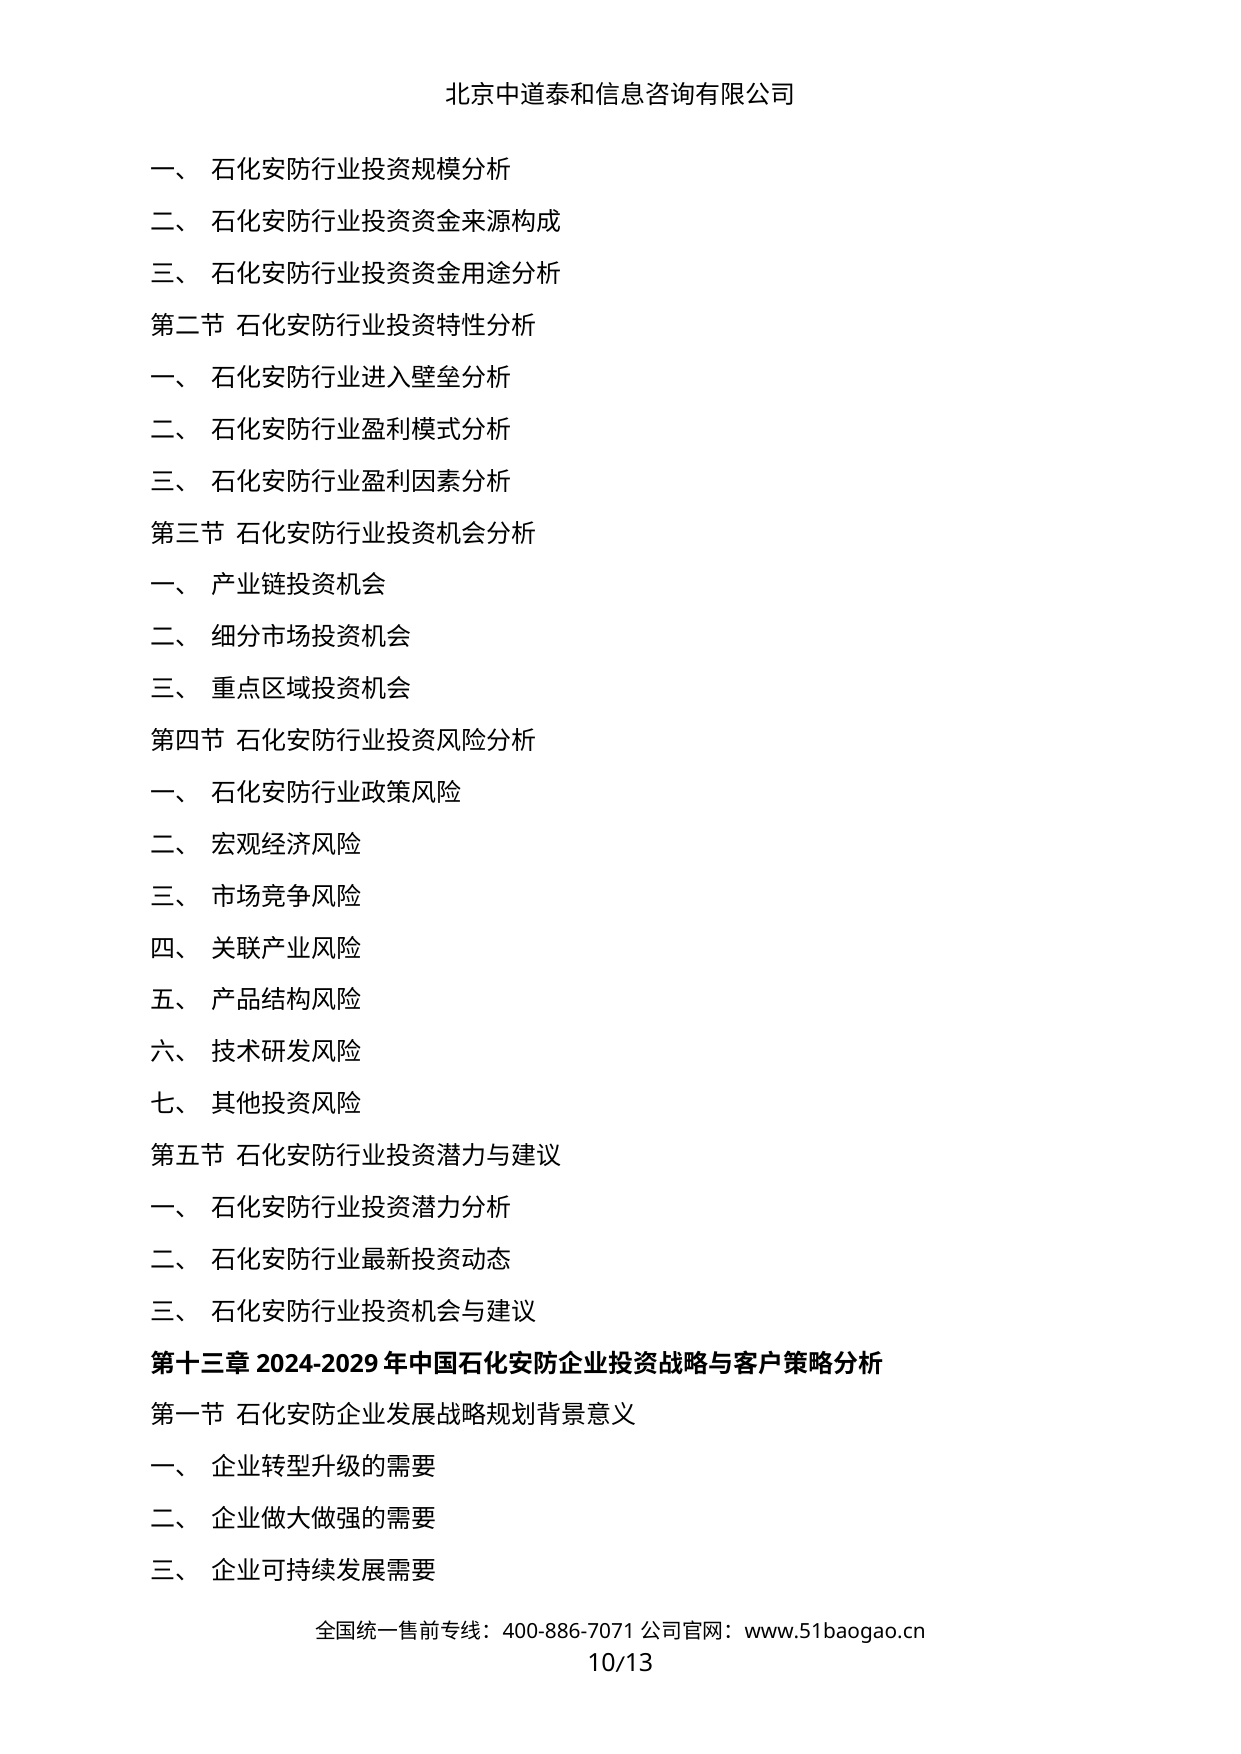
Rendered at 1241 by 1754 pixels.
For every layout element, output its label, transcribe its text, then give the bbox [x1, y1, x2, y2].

text 一、 石化安防行业进入壁垒分析 [150, 357, 1090, 394]
text 三、 企业可持续发展需要 [150, 1551, 1090, 1587]
text 第四节 石化安防行业投资风险分析 [150, 721, 1090, 757]
text 一、 企业转型升级的需要 [150, 1447, 1090, 1483]
text 二、 企业做大做强的需要 [150, 1499, 1090, 1535]
text 二、 石化安防行业盈利模式分析 [150, 409, 1090, 446]
text 三、 重点区域投资机会 [150, 669, 1090, 705]
text 第十三章 2024-2029年中国石化安防企业投资战略与客户策略分析 [150, 1343, 1090, 1379]
text 二、 石化安防行业投资资金来源构成 [150, 202, 1090, 238]
text 二、 细分市场投资机会 [150, 617, 1090, 653]
text 二、 宏观经济风险 [150, 824, 1090, 861]
text 二、 石化安防行业最新投资动态 [150, 1239, 1090, 1276]
text 三、 石化安防行业投资机会与建议 [150, 1291, 1090, 1327]
text 三、 市场竞争风险 [150, 876, 1090, 912]
text 一、 产业链投资机会 [150, 565, 1090, 601]
text 三、 石化安防行业盈利因素分析 [150, 461, 1090, 497]
text 七、 其他投资风险 [150, 1084, 1090, 1120]
text 第二节 石化安防行业投资特性分析 [150, 306, 1090, 342]
text 第五节 石化安防行业投资潜力与建议 [150, 1136, 1090, 1172]
text 第一节 石化安防企业发展战略规划背景意义 [150, 1395, 1090, 1431]
text 五、 产品结构风险 [150, 980, 1090, 1016]
text 一、 石化安防行业政策风险 [150, 772, 1090, 809]
text 第三节 石化安防行业投资机会分析 [150, 513, 1090, 549]
text 六、 技术研发风险 [150, 1032, 1090, 1068]
text 三、 石化安防行业投资资金用途分析 [150, 254, 1090, 290]
text 四、 关联产业风险 [150, 928, 1090, 964]
text 一、 石化安防行业投资潜力分析 [150, 1187, 1090, 1224]
text 一、 石化安防行业投资规模分析 [150, 150, 1090, 186]
